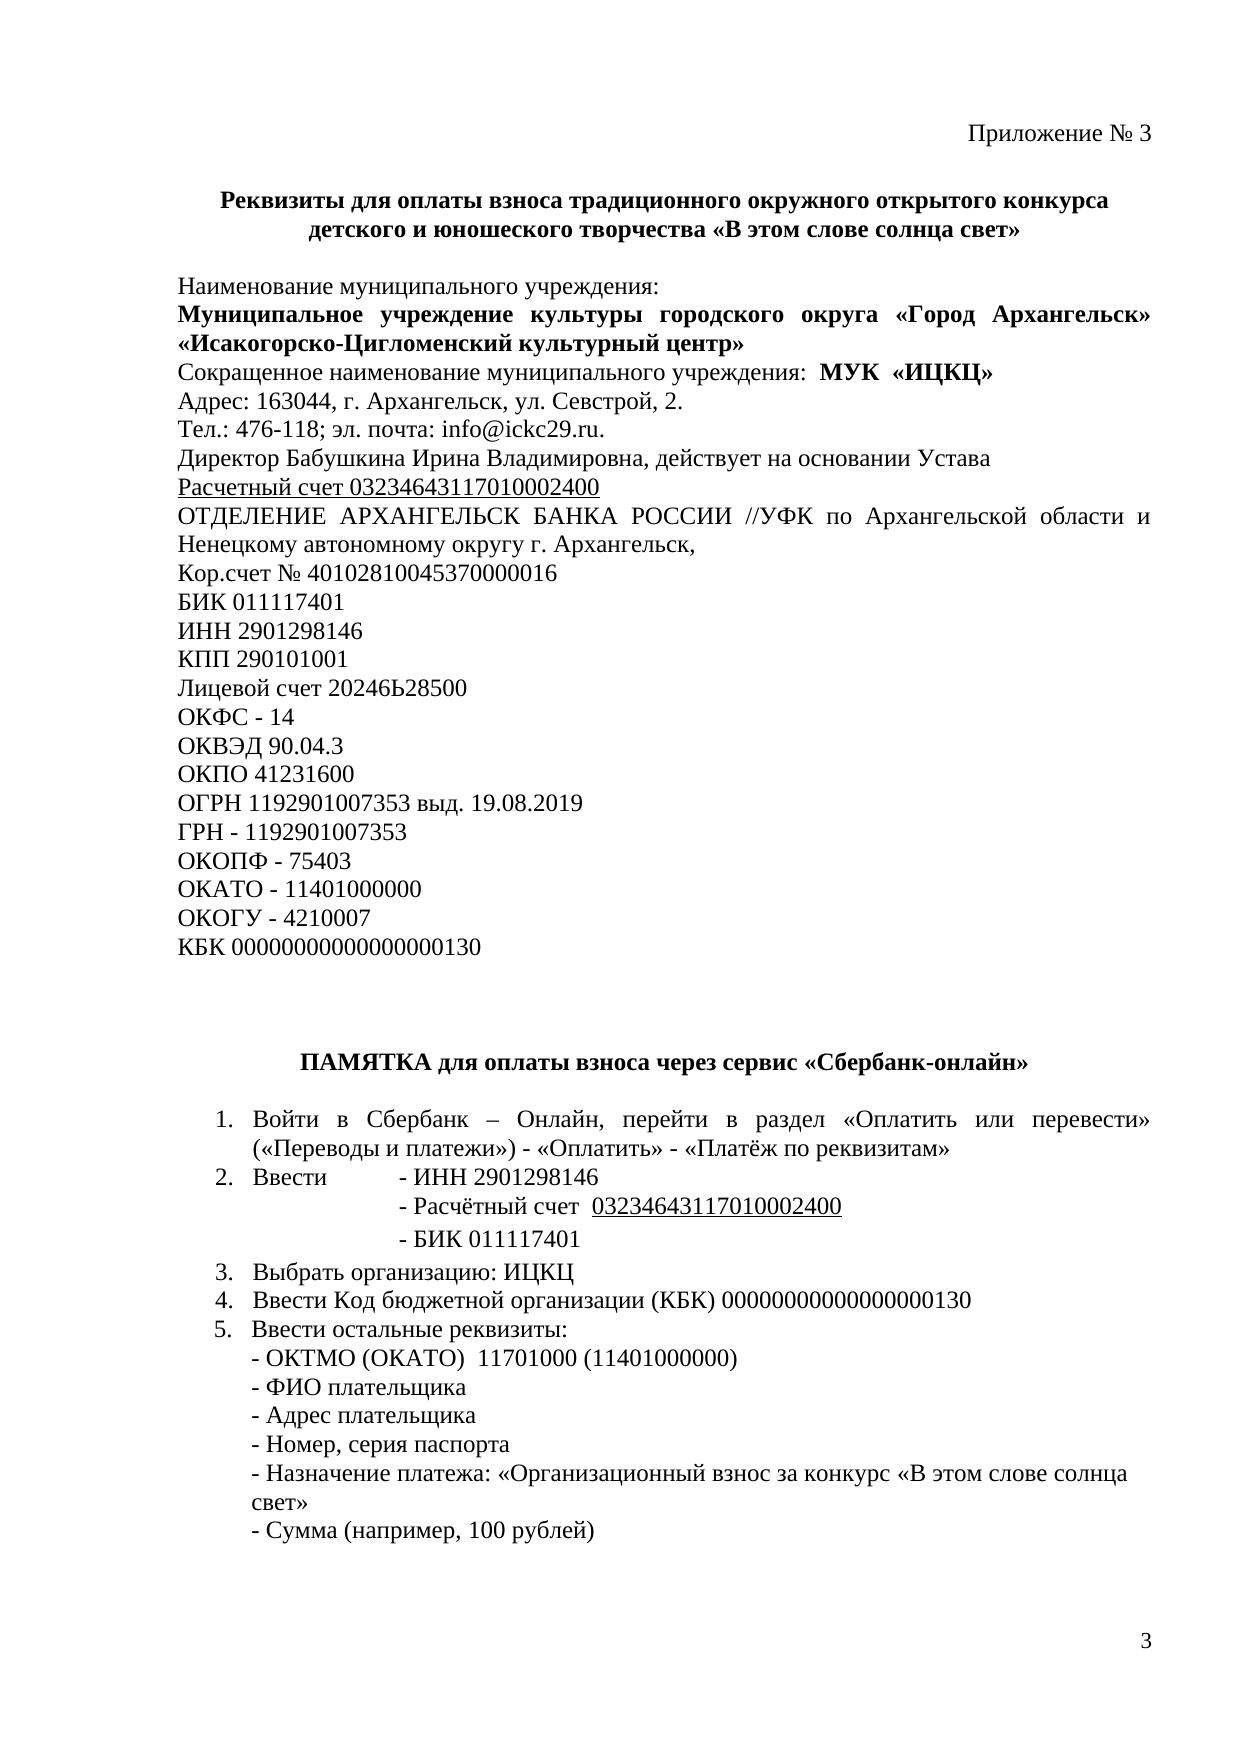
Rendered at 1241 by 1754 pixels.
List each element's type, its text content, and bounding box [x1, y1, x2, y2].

text Сокращенное наименование муниципального учреждения: МУК «ИЦКЦ» [177, 357, 1152, 386]
text ОКФС - 14 [177, 702, 1152, 731]
text ОКВЭД 90.04.3 [177, 731, 1152, 759]
text ОКПО 41231600 [177, 759, 1152, 788]
text - Сумма (например, 100 рублей) [251, 1516, 1152, 1544]
list Ввести - ИНН 2901298146 [215, 1162, 1152, 1191]
text - Расчётный счет 03234643117010002400 [326, 1191, 1152, 1219]
text - Назначение платежа: «Организационный взнос за конкурс «В этом слове солнца свет» [251, 1458, 1152, 1516]
text Расчетный счет 03234643117010002400 [177, 472, 1152, 501]
text ОГРН 1192901007353 выд. 19.08.2019 [177, 788, 1152, 817]
text ОКОПФ - 75403 [177, 846, 1152, 874]
text - Номер, серия паспорта [251, 1429, 1152, 1458]
text - ФИО плательщика [251, 1372, 1152, 1401]
text - БИК 011117401 [326, 1224, 1152, 1252]
text детского и юношеского творчества «В этом слове солнца свет» [177, 214, 1152, 243]
list Выбрать организацию: ИЦКЦ [215, 1257, 1152, 1286]
text Приложение № 3 [177, 118, 1152, 147]
text БИК 011117401 [177, 587, 1152, 616]
text Лицевой счет 20246Ь28500 [177, 673, 1152, 702]
list Войти в Сбербанк – Онлайн, перейти в раздел «Оплатить или перевести» («Переводы и платежи») - «Оплатить» - «Платёж по реквизитам» [215, 1104, 1152, 1162]
text КБК 00000000000000000130 [177, 932, 1152, 961]
text Кор.счет № 40102810045370000016 [177, 558, 1152, 587]
text - ОКТМО (ОКАТО) 11701000 (11401000000) [251, 1343, 1152, 1372]
list Ввести остальные реквизиты: [213, 1314, 1152, 1343]
text Директор Бабушкина Ирина Владимировна, действует на основании Устава [177, 443, 1152, 472]
text ИНН 2901298146 [177, 616, 1152, 644]
text Тел.: 476-118; эл. почта: info@ickc29.ru. [177, 414, 1152, 443]
text ОКАТО - 11401000000 [177, 874, 1152, 903]
text ГРН - 1192901007353 [177, 817, 1152, 846]
list Ввести Код бюджетной организации (КБК) 00000000000000000130 [215, 1286, 1152, 1314]
text ОТДЕЛЕНИЕ АРХАНГЕЛЬСК БАНКА РОССИИ //УФК по Архангельской области и Ненецкому автономному округу г. Архангельск, [177, 501, 1152, 558]
text Муниципальное учреждение культуры городского округа «Город Архангельск» «Исакогорско-Цигломенский культурный центр» [177, 299, 1152, 357]
text КПП 290101001 [177, 644, 1152, 673]
text - Адрес плательщика [251, 1401, 1152, 1429]
text ПАМЯТКА для оплаты взноса через сервис «Сбербанк-онлайн» [177, 1047, 1152, 1076]
text ОКОГУ - 4210007 [177, 903, 1152, 932]
text Реквизиты для оплаты взноса традиционного окружного открытого конкурса [177, 185, 1152, 214]
text Адрес: 163044, г. Архангельск, ул. Севстрой, 2. [177, 386, 1152, 414]
text Наименование муниципального учреждения: [177, 271, 1152, 299]
